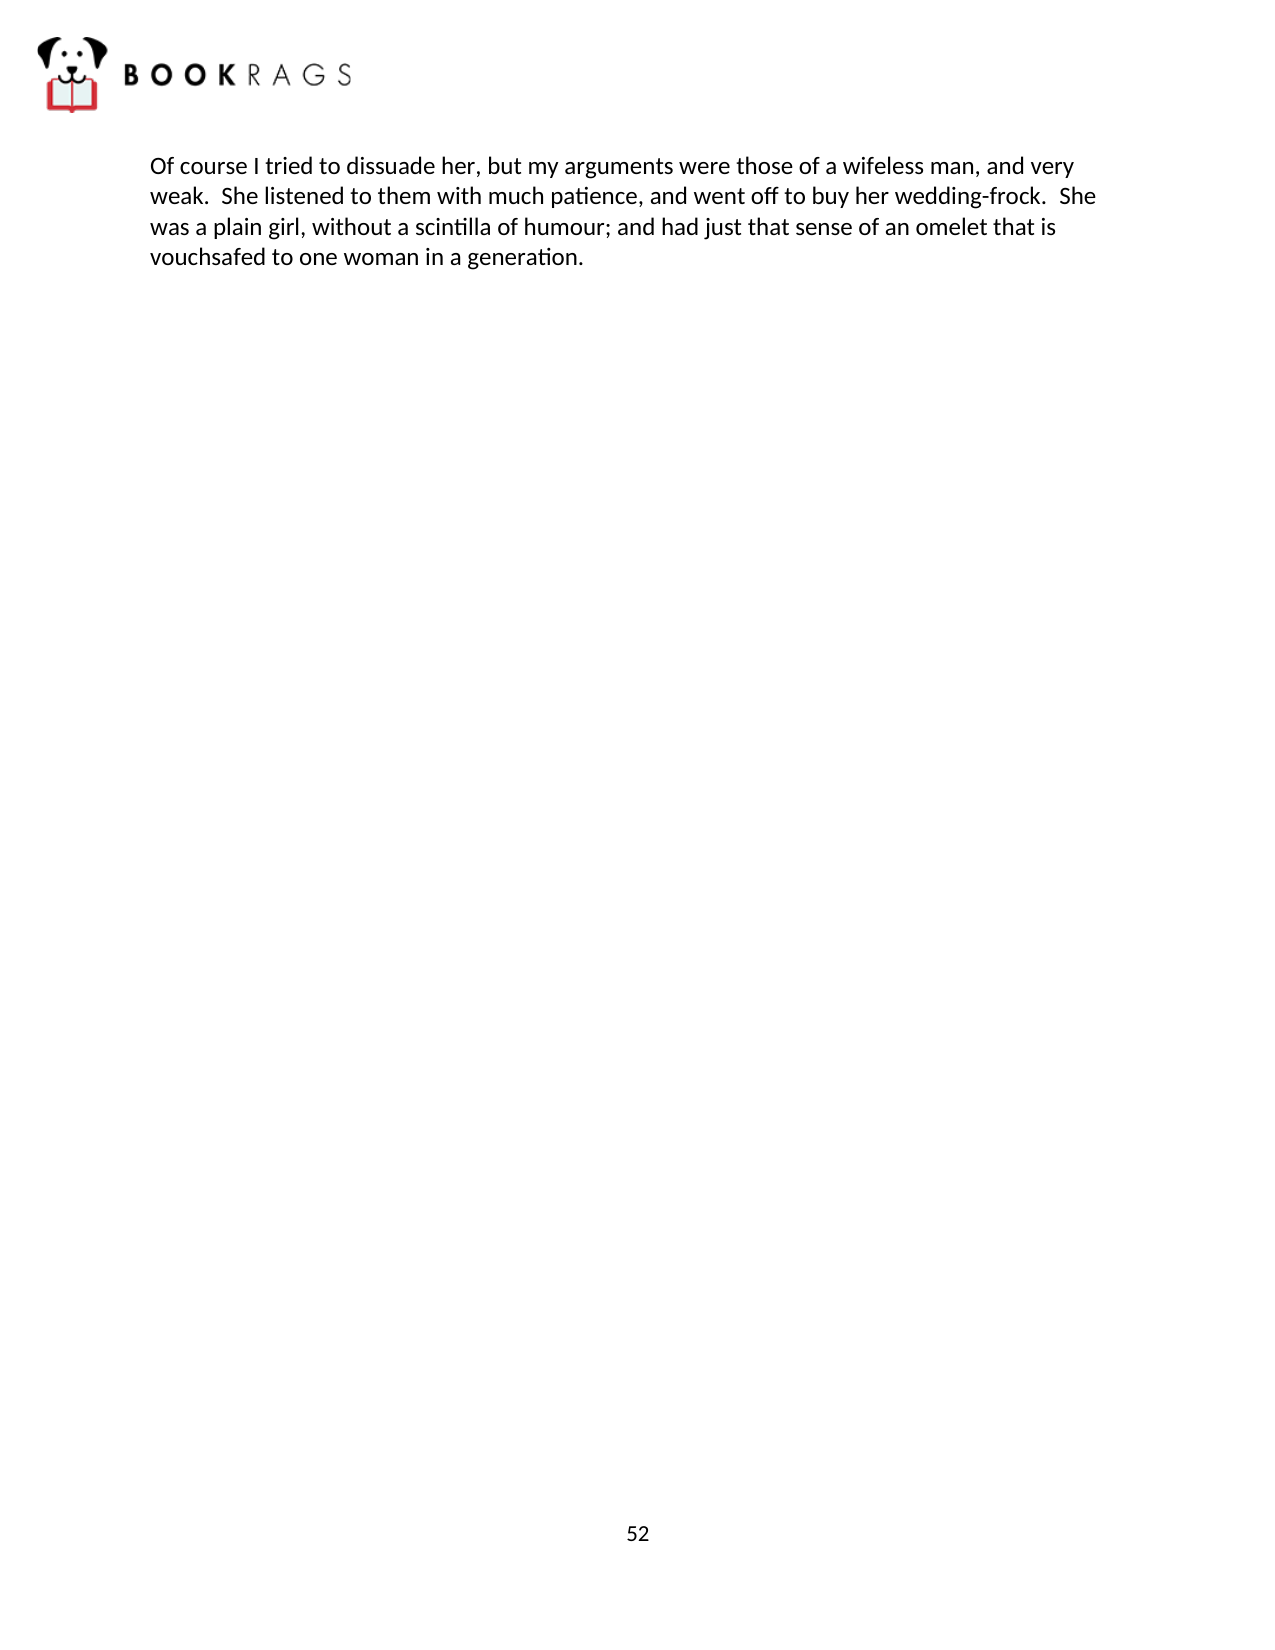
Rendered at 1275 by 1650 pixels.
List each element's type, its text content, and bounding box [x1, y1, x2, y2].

text Of course I tried to dissuade her, but my arguments were those of a wifeless man, and very weak. She listened to them with much patience, and went off to buy her wedding-frock. She was a plain girl, without a scintilla of humour; and had just that sense of an omelet that is vouchsafed to one woman in a generation. [150, 150, 1125, 272]
picture [37, 37, 351, 113]
